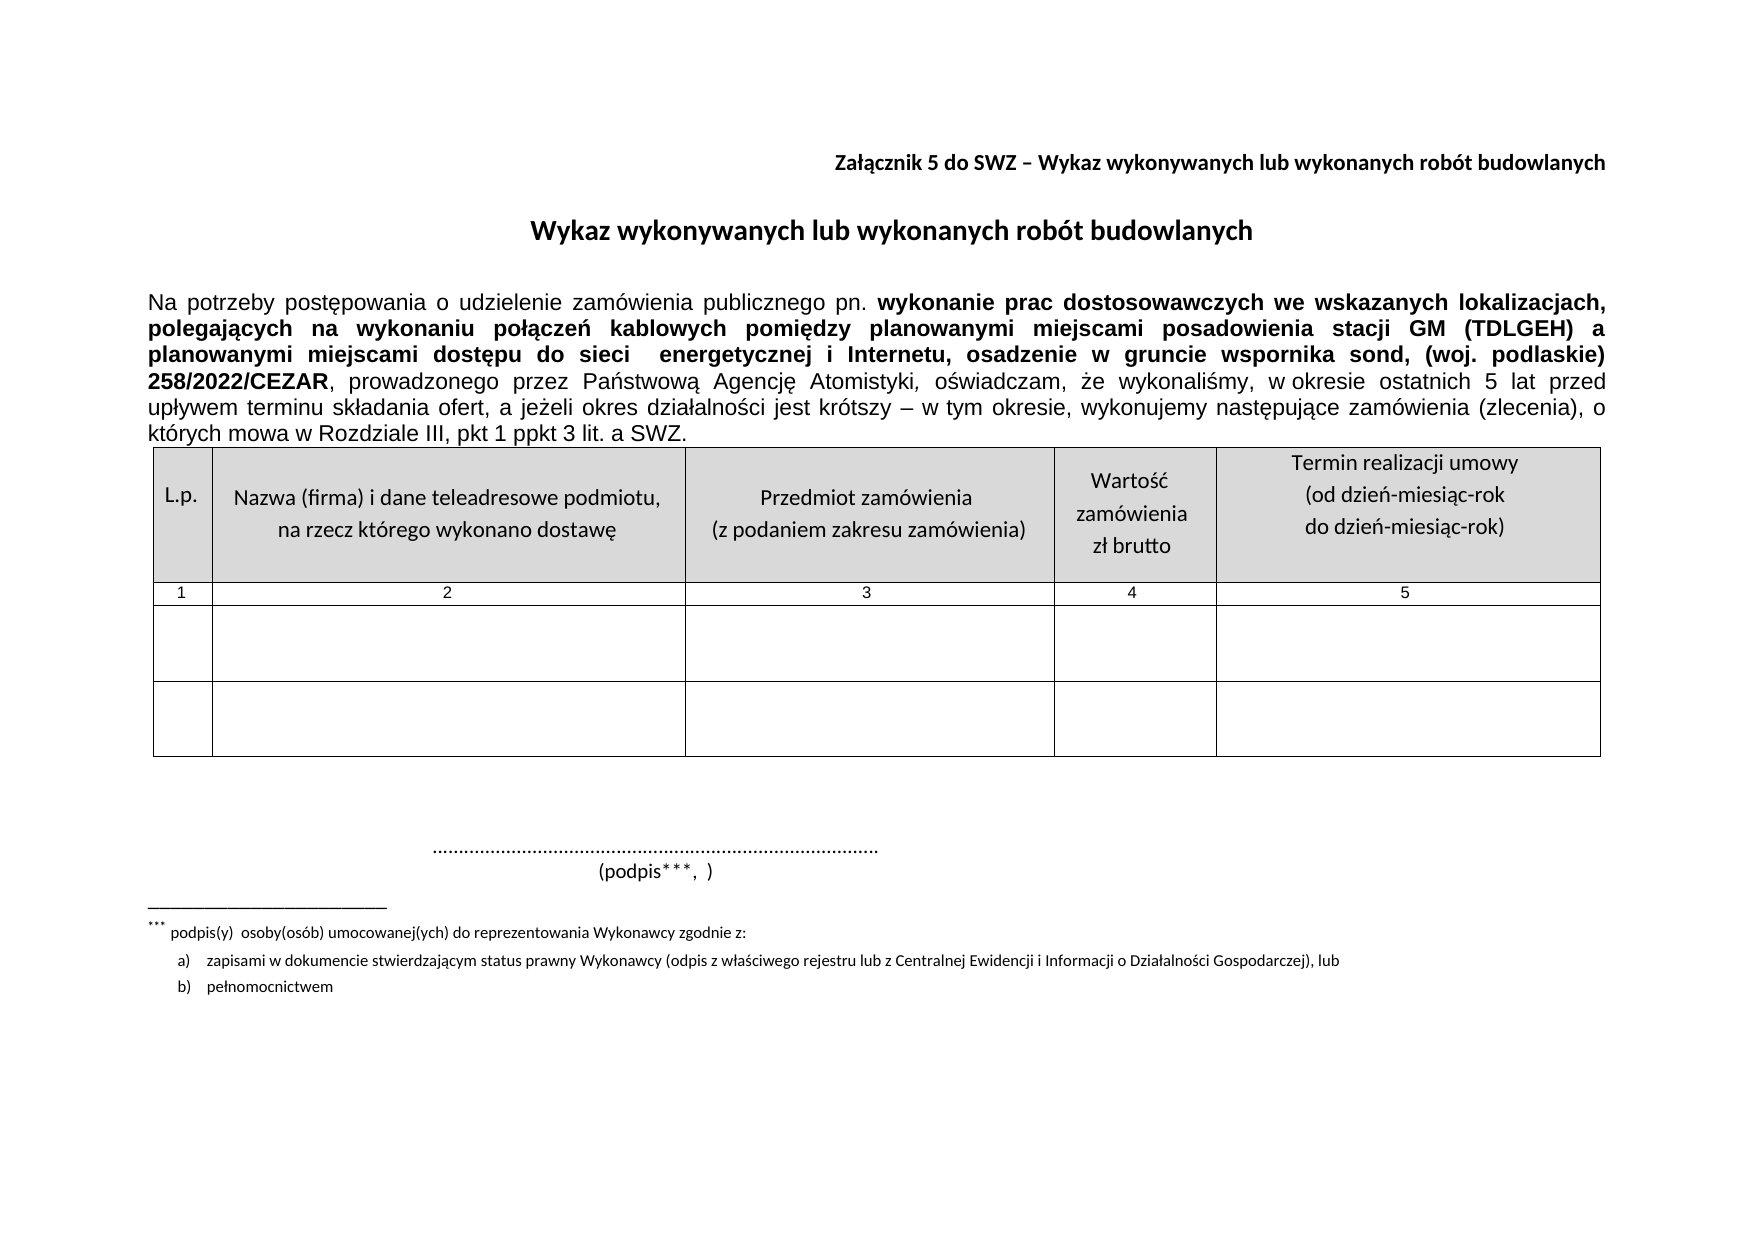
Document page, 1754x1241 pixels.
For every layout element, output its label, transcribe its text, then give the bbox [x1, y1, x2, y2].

table_cell [1217, 682, 1600, 756]
text *** podpis(y) osoby(osób) umocowanej(ych) do reprezentowania Wykonawcy zgodnie z: [148, 918, 1606, 944]
table_header Przedmiot zamówienia (z podaniem zakresu zamówienia) [686, 448, 1054, 582]
table_cell 5 [1217, 583, 1600, 605]
list ..................................................................................... [148, 833, 1163, 859]
table_cell [1217, 606, 1600, 681]
table_header L.p. [154, 448, 212, 582]
table_header Nazwa (firma) i dane teleadresowe podmiotu, na rzecz którego wykonano dostawę [213, 448, 685, 582]
table_cell [1055, 606, 1216, 681]
table_header Termin realizacji umowy (od dzień-miesiąc-rok do dzień-miesiąc-rok) [1217, 448, 1600, 582]
table_cell [1055, 682, 1216, 756]
text Na potrzeby postępowania o udzielenie zamówienia publicznego pn. wykonanie prac dostosowawczych we wskazanych lokalizacjach, polegających na wykonaniu połączeń kablowych pomiędzy planowanymi miejscami posadowienia stacji GM (TDLGEH) a planowanymi miejscami dostępu do sieci energetycznej i Internetu, osadzenie w gruncie wspornika sond, (woj. podlaskie) 258/2022/CEZAR, prowadzonego przez Państwową Agencję Atomistyki, oświadczam, że wykonaliśmy, w okresie ostatnich 5 lat przed upływem terminu składania ofert, a jeżeli okres działalności jest krótszy – w tym okresie, wykonujemy następujące zamówienia (zlecenia), o których mowa w Rozdziale III, pkt 1 ppkt 3 lit. a SWZ. [148, 288, 1606, 447]
table_cell 2 [213, 583, 685, 605]
table_cell [213, 682, 685, 756]
list _____________________ [148, 884, 1606, 912]
table_header Wartość zamówienia zł brutto [1055, 448, 1216, 582]
table_cell 4 [1055, 583, 1216, 605]
text a) zapisami w dokumencie stwierdzającym status prawny Wykonawcy (odpis z właściwego rejestru lub z Centralnej Ewidencji i Informacji o Działalności Gospodarczej), lub [177, 950, 1606, 970]
text Wykaz wykonywanych lub wykonanych robót budowlanych [177, 212, 1606, 248]
table_cell [154, 606, 212, 681]
text Załącznik 5 do SWZ – Wykaz wykonywanych lub wykonanych robót budowlanych [177, 148, 1606, 176]
table_cell [213, 606, 685, 681]
table_cell [686, 606, 1054, 681]
table_cell [154, 682, 212, 756]
list b) pełnomocnictwem [177, 977, 1606, 997]
table_cell 3 [686, 583, 1054, 605]
list (podpis***, ) [148, 859, 1163, 884]
table_cell [686, 682, 1054, 756]
table_cell 1 [154, 583, 212, 605]
